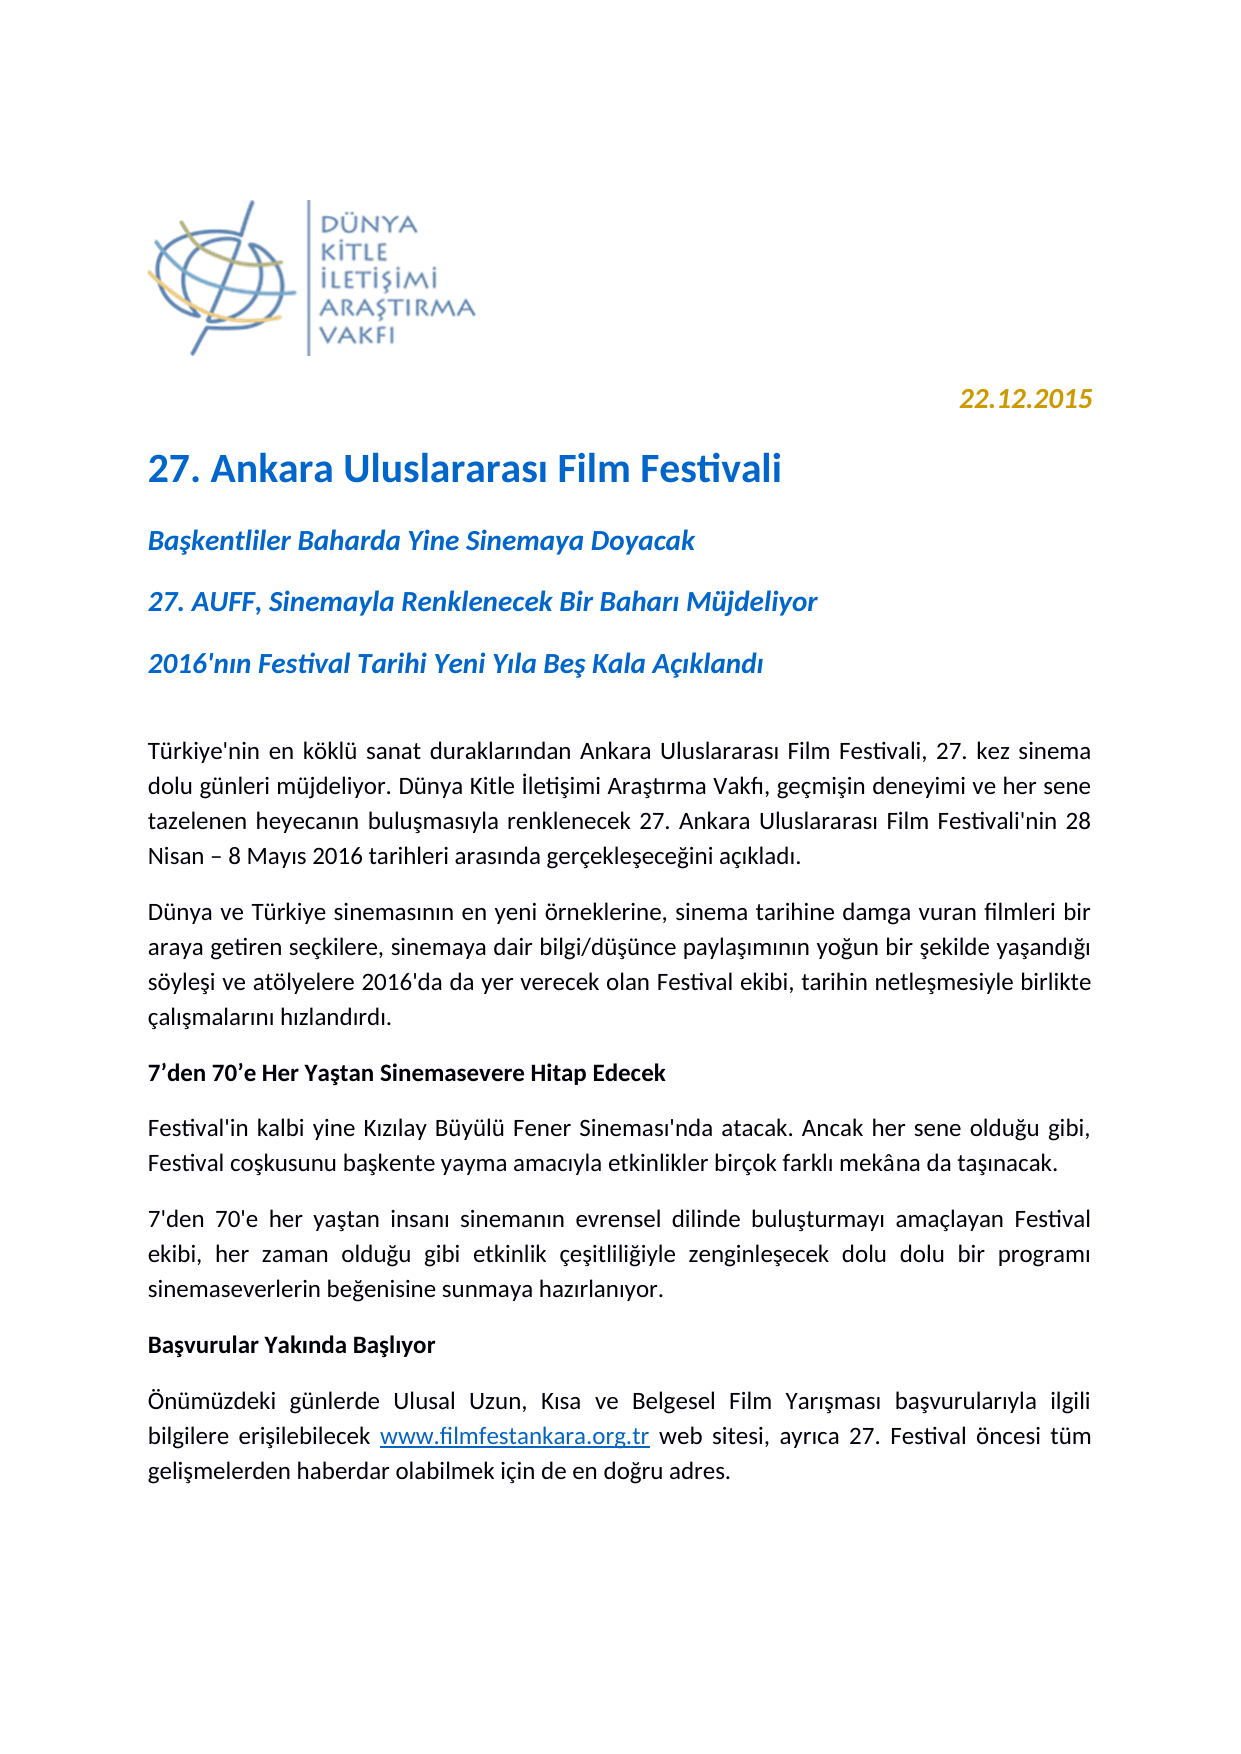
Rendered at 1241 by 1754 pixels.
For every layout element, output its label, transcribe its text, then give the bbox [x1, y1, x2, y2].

text Başkentliler Baharda Yine Sinemaya Doyacak [148, 522, 1093, 557]
text 2016'nın Festival Tarihi Yeni Yıla Beş Kala Açıklandı [148, 645, 1093, 681]
picture [147, 200, 513, 356]
text Dünya ve Türkiye sinemasının en yeni örneklerine, sinema tarihine damga vuran filmleri bir araya getiren seçkilere, sinemaya dair bilgi/düşünce paylaşımının yoğun bir şekilde yaşandığı söyleşi ve atölyelere 2016'da da yer verecek olan Festival ekibi, tarihin netleşmesiyle birlikte çalışmalarını hızlandırdı. [148, 896, 1093, 1031]
text Önümüzdeki günlerde Ulusal Uzun, Kısa ve Belgesel Film Yarışması başvurularıyla ilgili bilgilere erişilebilecek www.filmfestankara.org.tr web sitesi, ayrıca 27. Festival öncesi tüm gelişmelerden haberdar olabilmek için de en doğru adres. [148, 1385, 1093, 1486]
text Festival'in kalbi yine Kızılay Büyülü Fener Sineması'nda atacak. Ancak her sene olduğu gibi, Festival coşkusunu başkente yayma amacıyla etkinlikler birçok farklı mekâna da taşınacak. [148, 1112, 1093, 1178]
text 7’den 70’e Her Yaştan Sinemasevere Hitap Edecek [148, 1057, 1093, 1087]
text Türkiye'nin en köklü sanat duraklarından Ankara Uluslararası Film Festivali, 27. kez sinema dolu günleri müjdeliyor. Dünya Kitle İletişimi Araştırma Vakfı, geçmişin deneyimi ve her sene tazelenen heyecanın buluşmasıyla renklenecek 27. Ankara Uluslararası Film Festivali'nin 28 Nisan – 8 Mayıs 2016 tarihleri arasında gerçekleşeceğini açıkladı. [148, 735, 1093, 871]
text 22.12.2015 [148, 381, 1093, 416]
text 7'den 70'e her yaştan insanı sinemanın evrensel dilinde buluşturmayı amaçlayan Festival ekibi, her zaman olduğu gibi etkinlik çeşitliliğiyle zenginleşecek dolu dolu bir programı sinemaseverlerin beğenisine sunmaya hazırlanıyor. [148, 1203, 1093, 1304]
text Başvurular Yakında Başlıyor [148, 1329, 1093, 1360]
text 27. AUFF, Sinemayla Renklenecek Bir Baharı Müjdeliyor [148, 583, 1093, 619]
text 27. Ankara Uluslararası Film Festivali [148, 442, 1093, 493]
